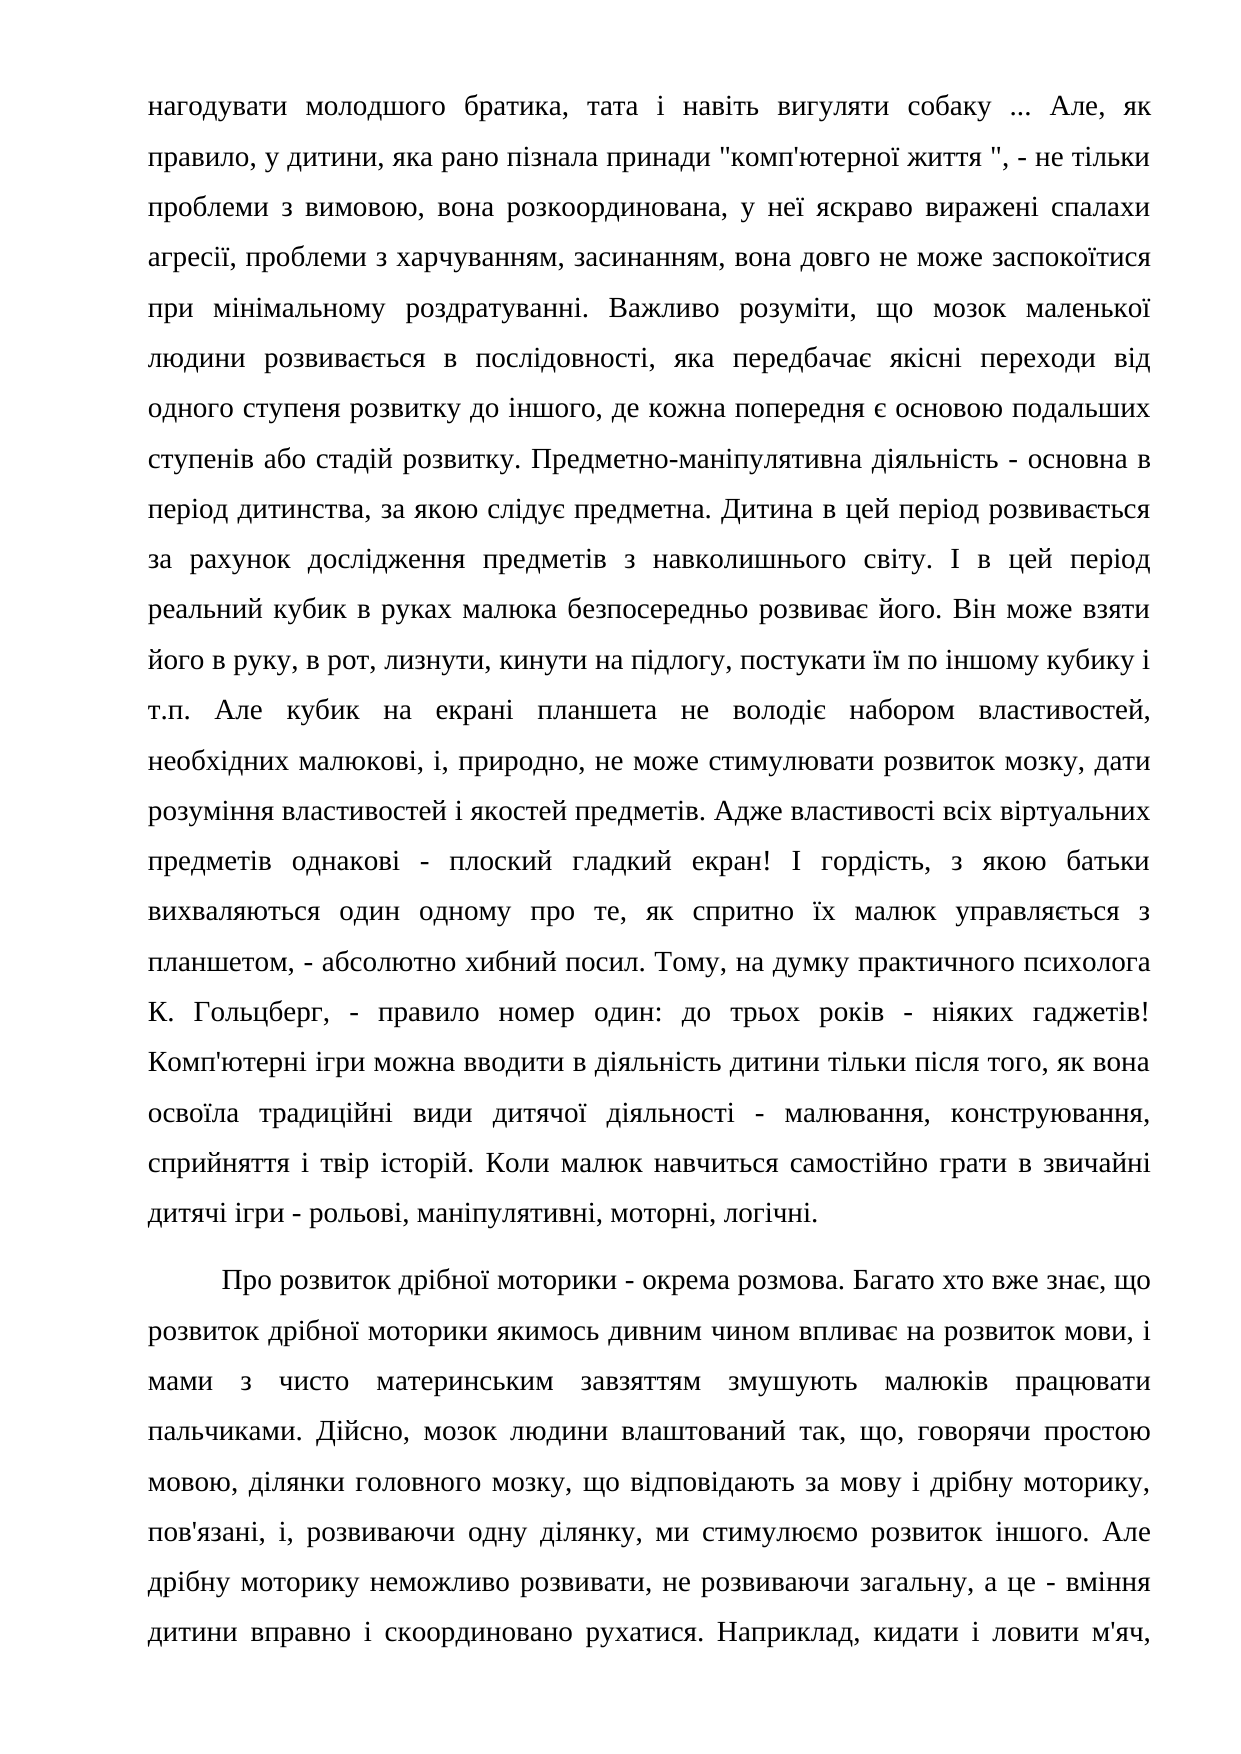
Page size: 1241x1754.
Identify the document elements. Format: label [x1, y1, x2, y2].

text [148, 88, 1152, 1229]
text [148, 1262, 1152, 1648]
